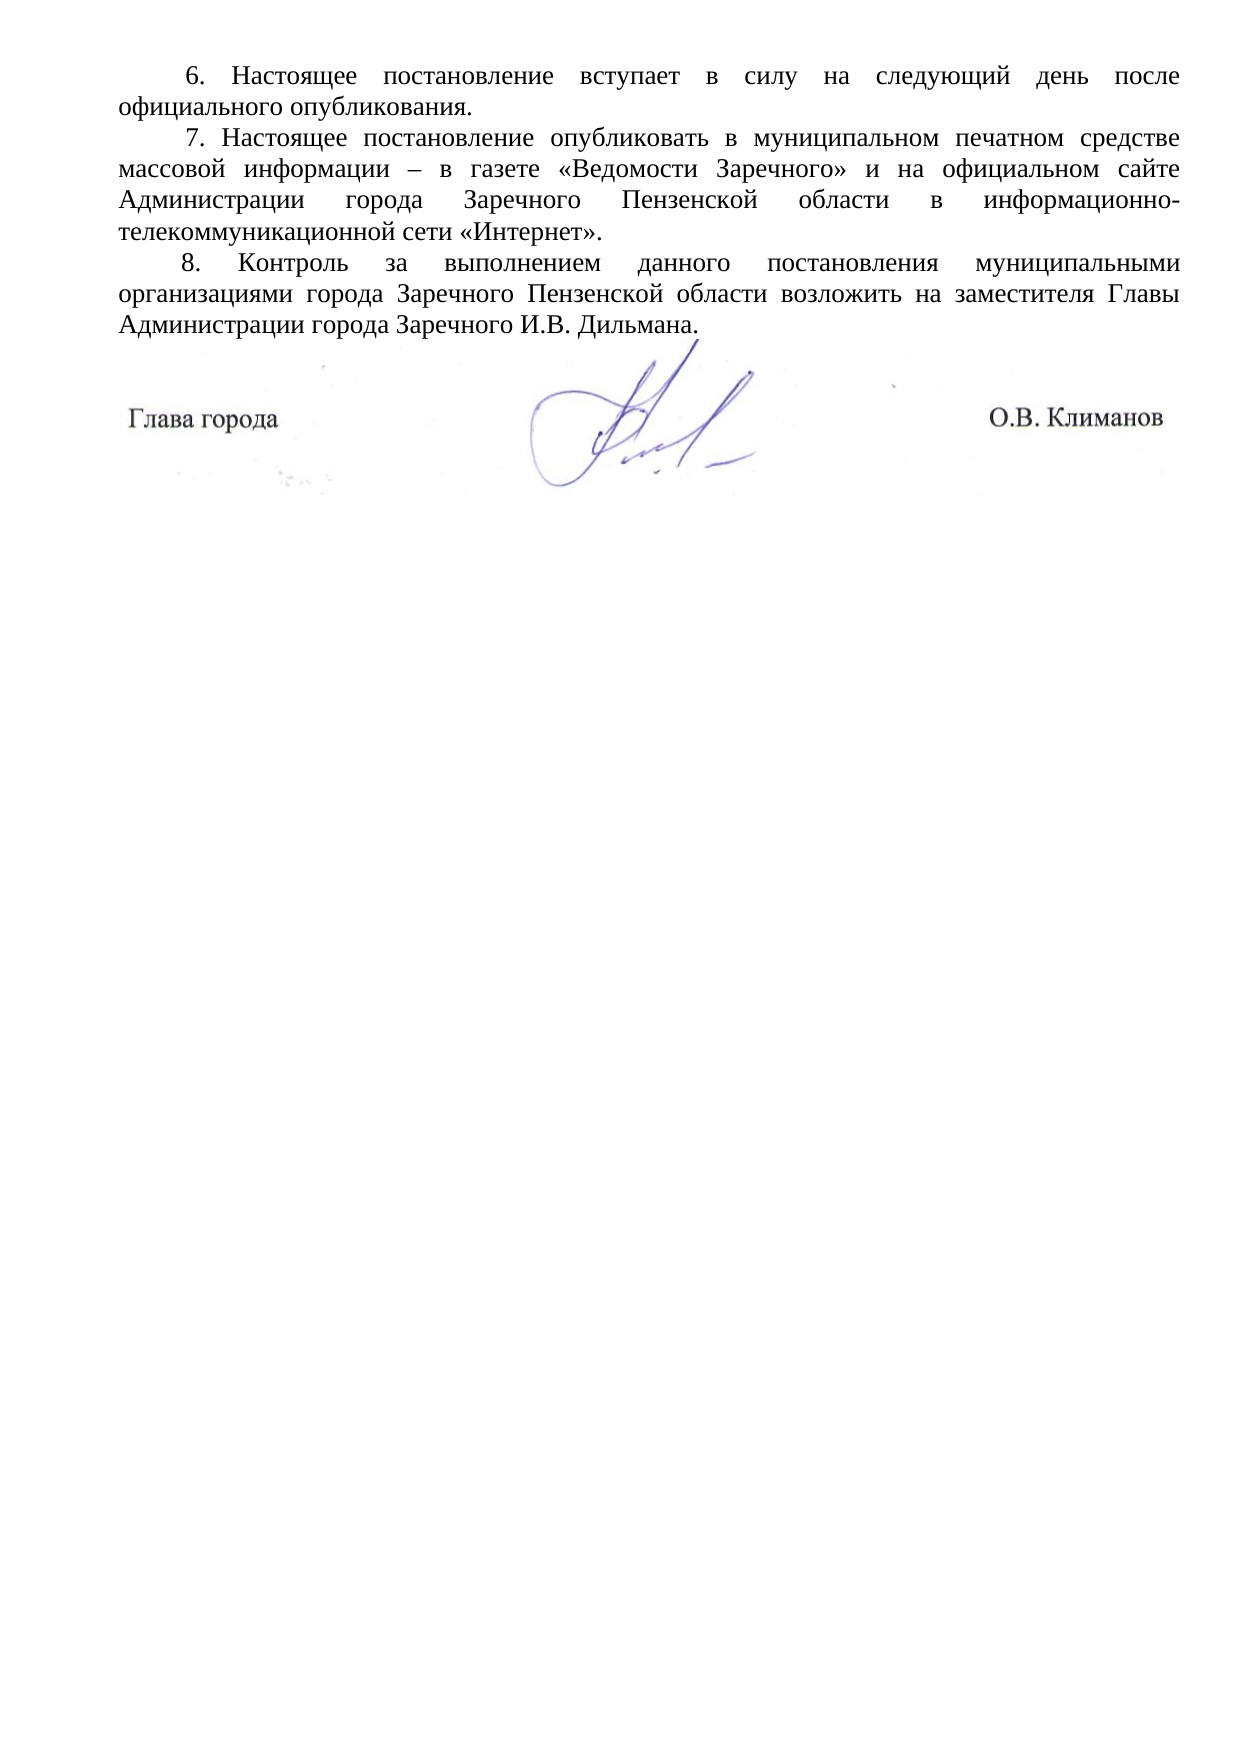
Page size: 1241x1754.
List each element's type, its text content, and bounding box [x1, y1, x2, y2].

picture [118, 339, 1170, 496]
text 6. Настоящее постановление вступает в силу на следующий день после официального опубликования. [118, 59, 1181, 121]
text 7. Настоящее постановление опубликовать в муниципальном печатном средстве массовой информации – в газете «Ведомости Заречного» и на официальном сайте Администрации города Заречного Пензенской области в информационно-телекоммуникационной сети «Интернет». [118, 121, 1181, 246]
text 8. Контроль за выполнением данного постановления муниципальными организациями города Заречного Пензенской области возложить на заместителя Главы Администрации города Заречного И.В. Дильмана. [118, 246, 1181, 339]
